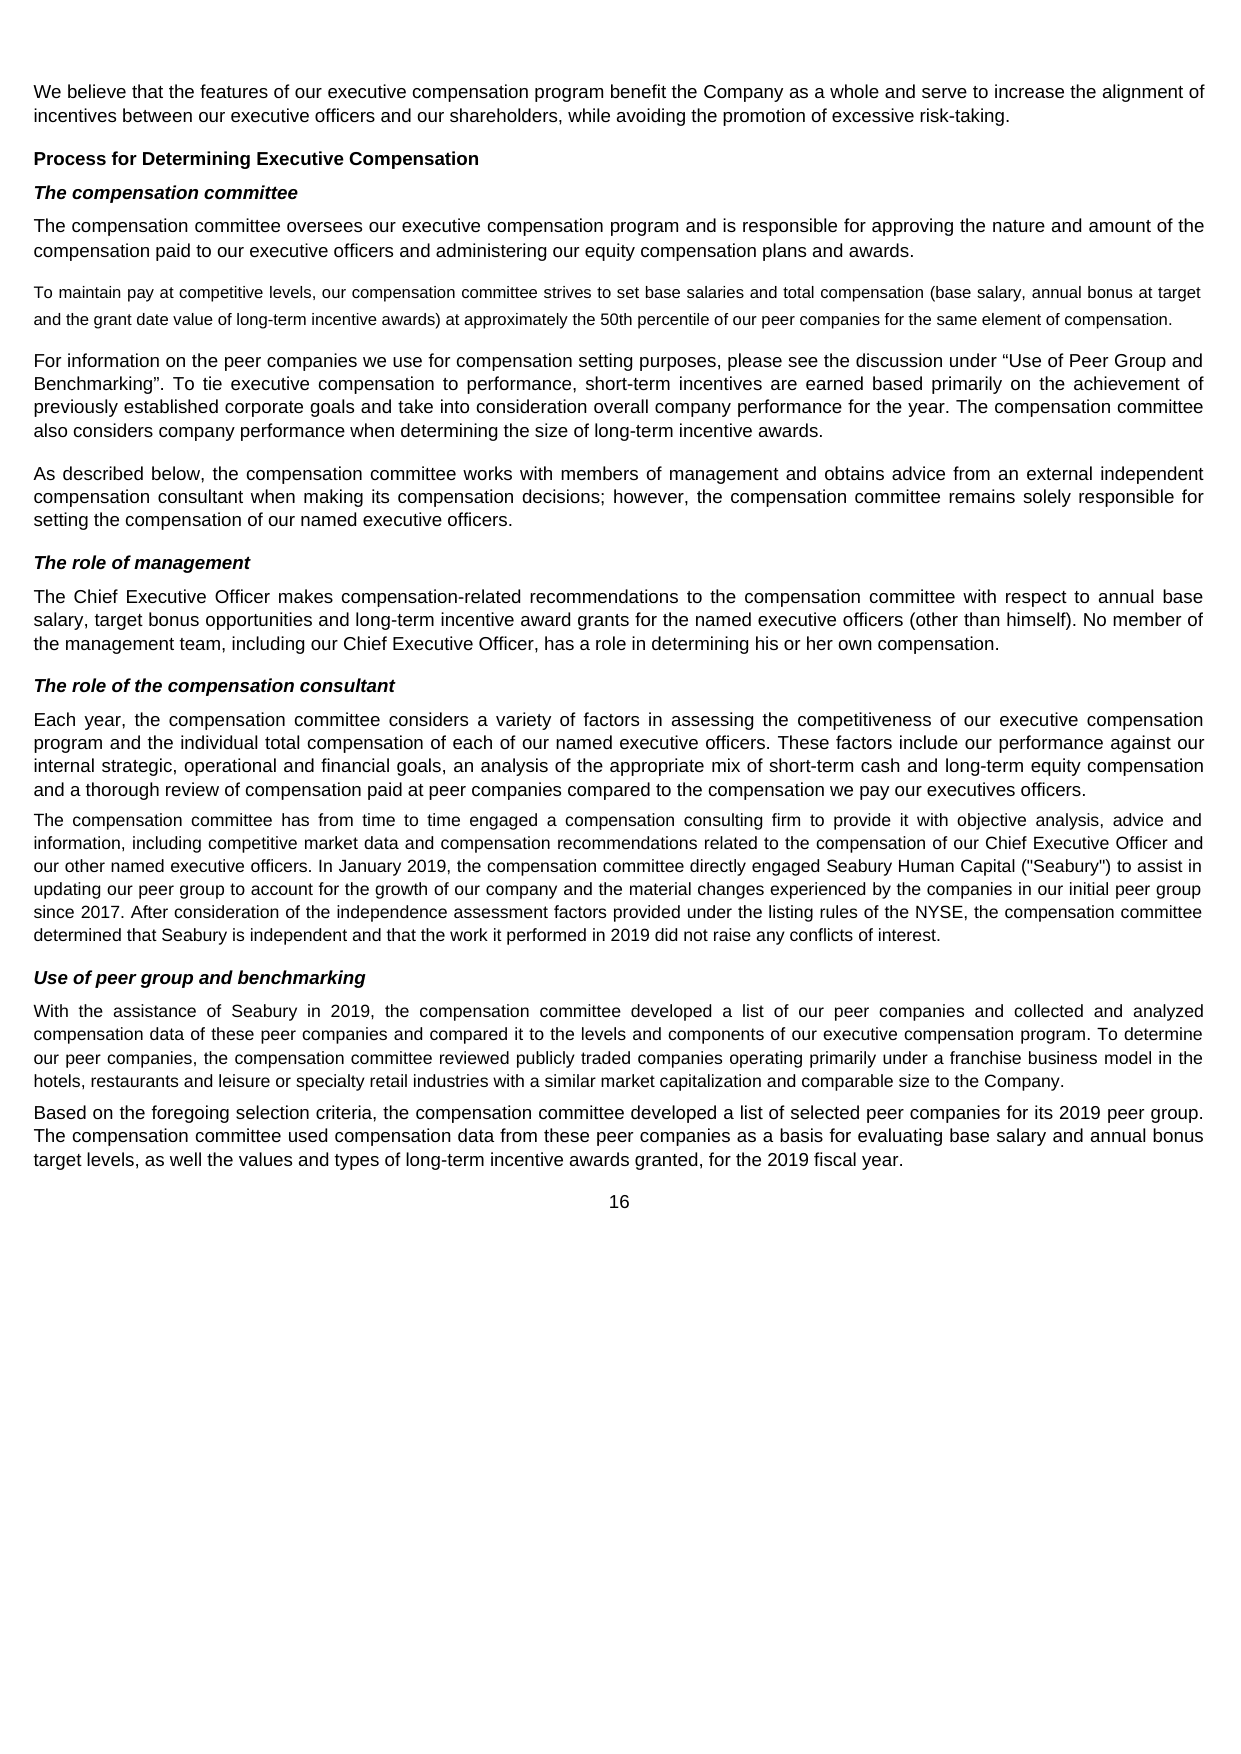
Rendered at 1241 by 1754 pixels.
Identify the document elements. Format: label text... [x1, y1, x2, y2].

text To maintain pay at competitive levels, our compensation committee strives to set base salaries and total compensation (base salary, annual bonus at target and the grant date value of long-term incentive awards) at approximately the 50th percentile of our peer companies for the same element of compensation. [33, 283, 1203, 329]
text The compensation committee has from time to time engaged a compensation consulting firm to provide it with objective analysis, advice and information, including competitive market data and compensation recommendations related to the compensation of our Chief Executive Officer and our other named executive officers. In January 2019, the compensation committee directly engaged Seabury Human Capital ("Seabury") to assist in updating our peer group to account for the growth of our company and the material changes experienced by the companies in our initial peer group since 2017. After consideration of the independence assessment factors provided under the listing rules of the NYSE, the compensation committee determined that Seabury is independent and that the work it performed in 2019 did not raise any conflicts of interest. [33, 810, 1205, 945]
text 16 [33, 1191, 1205, 1212]
text Each year, the compensation committee considers a variety of factors in assessing the competitiveness of our executive compensation program and the individual total compensation of each of our named executive officers. These factors include our performance against our internal strategic, operational and financial goals, an analysis of the appropriate mix of short-term cash and long-term equity compensation and a thorough review of compensation paid at peer companies compared to the compensation we pay our executives officers. [33, 709, 1205, 800]
text With the assistance of Seabury in 2019, the compensation committee developed a list of our peer companies and collected and analyzed compensation data of these peer companies and compared it to the levels and components of our executive compensation program. To determine our peer companies, the compensation committee reviewed publicly traded companies operating primarily under a franchise business model in the hotels, restaurants and leisure or specialty retail industries with a similar market capitalization and comparable size to the Company. [33, 1000, 1205, 1092]
text The role of management [33, 552, 1205, 573]
text Use of peer group and benchmarking [33, 967, 1205, 988]
text The compensation committee oversees our executive compensation program and is responsible for approving the nature and amount of the compensation paid to our executive officers and administering our equity compensation plans and awards. [33, 215, 1205, 262]
text The Chief Executive Officer makes compensation-related recommendations to the compensation committee with respect to annual base salary, target bonus opportunities and long-term incentive award grants for the named executive officers (other than himself). No member of the management team, including our Chief Executive Officer, has a role in determining his or her own compensation. [33, 586, 1205, 654]
text Based on the foregoing selection criteria, the compensation committee developed a list of selected peer companies for its 2019 peer group. The compensation committee used compensation data from these peer companies as a basis for evaluating base salary and annual bonus target levels, as well the values and types of long-term incentive awards granted, for the 2019 fiscal year. [33, 1101, 1205, 1170]
text As described below, the compensation committee works with members of management and obtains advice from an external independent compensation consultant when making its compensation decisions; however, the compensation committee remains solely responsible for setting the compensation of our named executive officers. [33, 462, 1205, 531]
text The compensation committee [33, 182, 1205, 203]
text Process for Determining Executive Compensation [33, 147, 1205, 169]
text We believe that the features of our executive compensation program benefit the Company as a whole and serve to increase the alignment of incentives between our executive officers and our shareholders, while avoiding the promotion of excessive risk-taking. [33, 81, 1205, 127]
text For information on the peer companies we use for compensation setting purposes, please see the discussion under “Use of Peer Group and Benchmarking”. To tie executive compensation to performance, short-term incentives are earned based primarily on the achievement of previously established corporate goals and take into consideration overall company performance for the year. The compensation committee also considers company performance when determining the size of long-term incentive awards. [33, 350, 1205, 441]
text The role of the compensation consultant [33, 675, 1205, 697]
